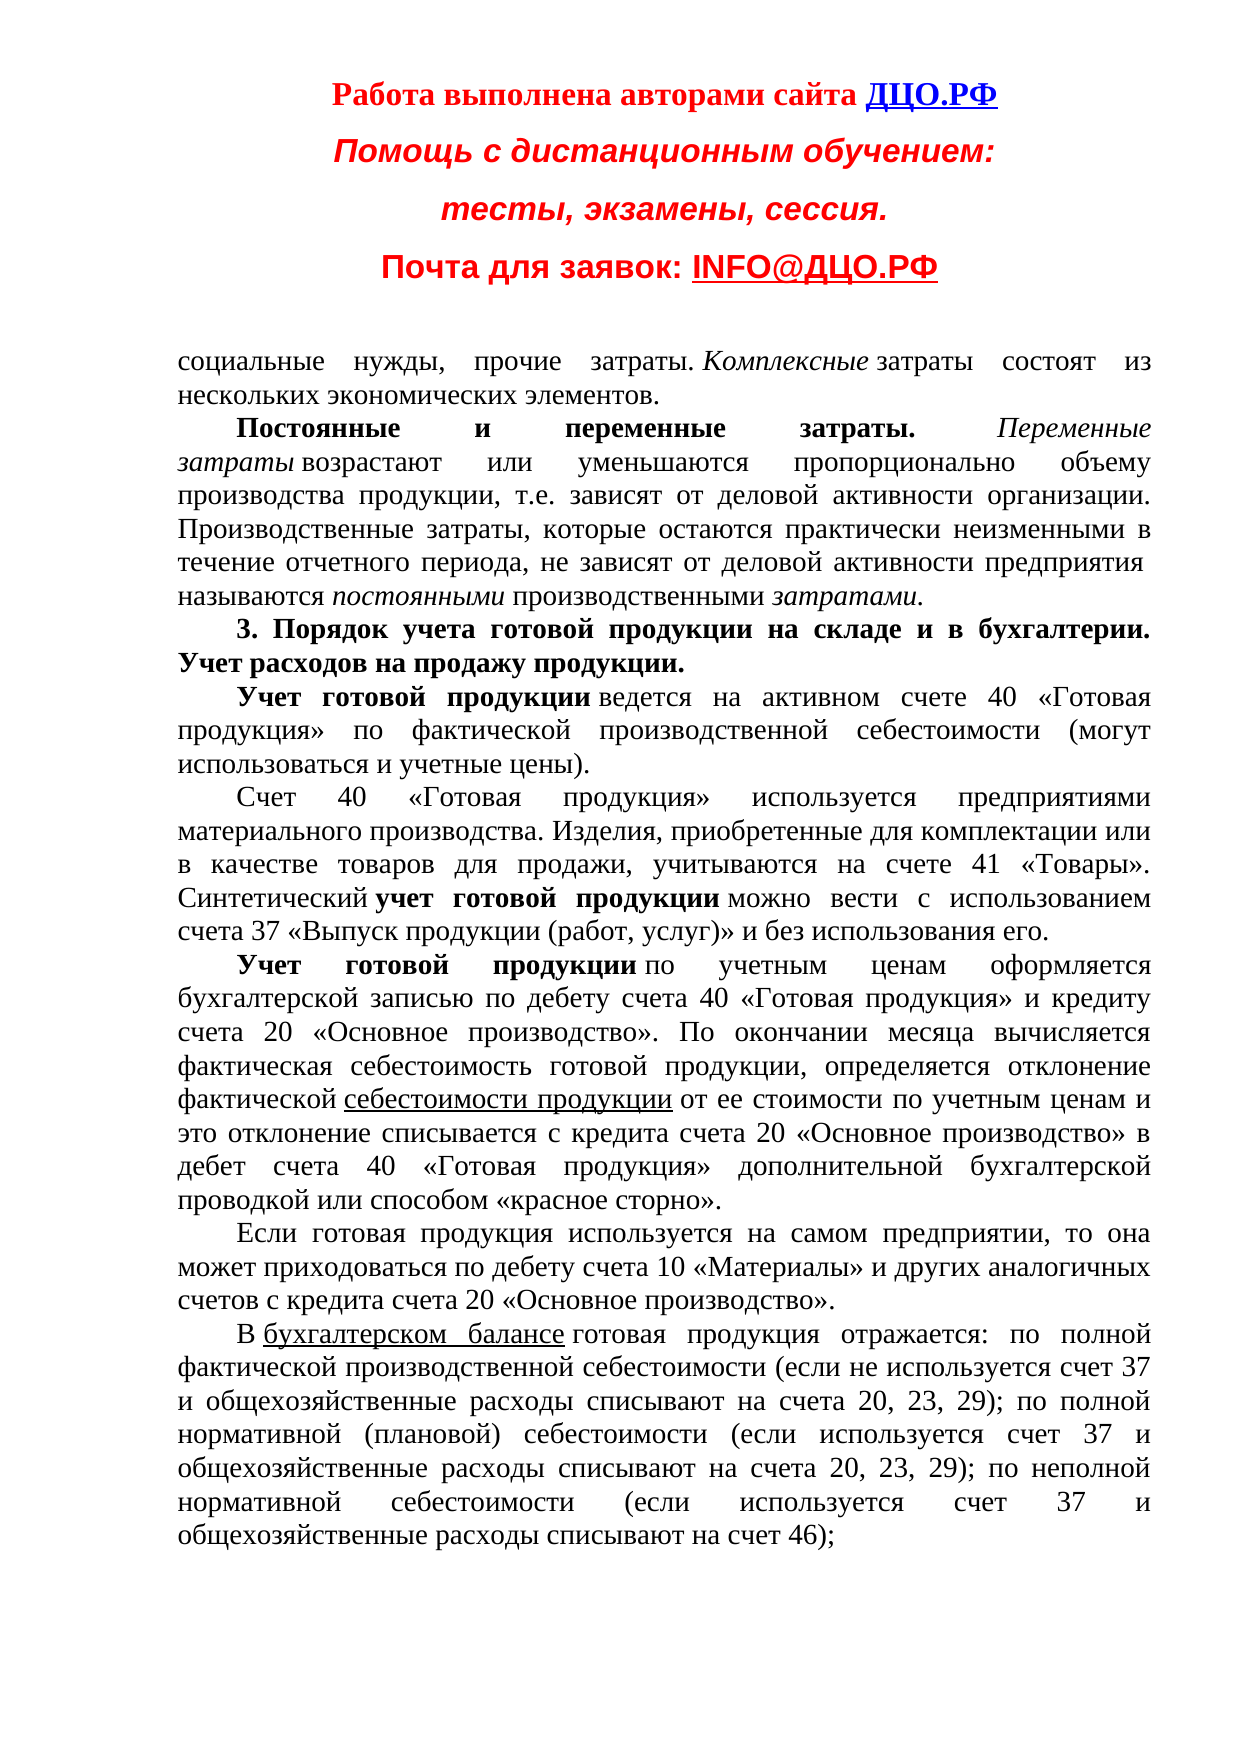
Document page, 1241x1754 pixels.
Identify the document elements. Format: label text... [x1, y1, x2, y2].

text 3. Порядок учета готовой продукции на складе и в бухгалтерии. Учет расходов на продажу продукции. [177, 612, 1152, 679]
text Счет 40 «Готовая продукция» используется предприятиями материального производства. Изделия, приобретенные для комплектации или в качестве товаров для продажи, учитываются на счете 41 «Товары». Синтетический учет готовой продукции можно вести с использованием счета 37 «Выпуск продукции (работ, услуг)» и без использования его. [177, 779, 1152, 947]
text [177, 343, 1152, 410]
text Если готовая продукция используется на самом предприятии, то она может приходоваться по дебету счета 10 «Материалы» и других аналогичных счетов с кредита счета 20 «Основное производство». [177, 1215, 1152, 1316]
text Учет готовой продукции по учетным ценам оформляется бухгалтерской записью по дебету счета 40 «Готовая продукция» и кредиту счета 20 «Основное производство». По окончании месяца вычисляется фактическая себестоимость готовой продукции, определяется отклонение фактической себестоимости продукции от ее стоимости по учетным ценам и это отклонение списывается с кредита счета 20 «Основное производство» в дебет счета 40 «Готовая продукция» дополнительной бухгалтерской проводкой или способом «красное сторно». [177, 947, 1152, 1215]
text В бухгалтерском балансе готовая продукция отражается: по полной фактической производственной себестоимости (если не используется счет 37 и общехозяйственные расходы списывают на счета 20, 23, 29); по полной нормативной (плановой) себестоимости (если используется счет 37 и общехозяйственные расходы списывают на счета 20, 23, 29); по неполной нормативной себестоимости (если используется счет 37 и общехозяйственные расходы списывают на счет 46); [177, 1316, 1152, 1551]
text Постоянные и переменные затраты. Переменные затраты возрастают или уменьшаются пропорционально объему производства продукции, т.е. зависят от деловой активности организации. Производственные затраты, которые остаются практически неизменными в течение отчетного периода, не зависят от деловой активности предприятия называются постоянными производственными затратами. [177, 410, 1152, 612]
text Учет готовой продукции ведется на активном счете 40 «Готовая продукция» по фактической производственной себестоимости (могут использоваться и учетные цены). [177, 679, 1152, 779]
